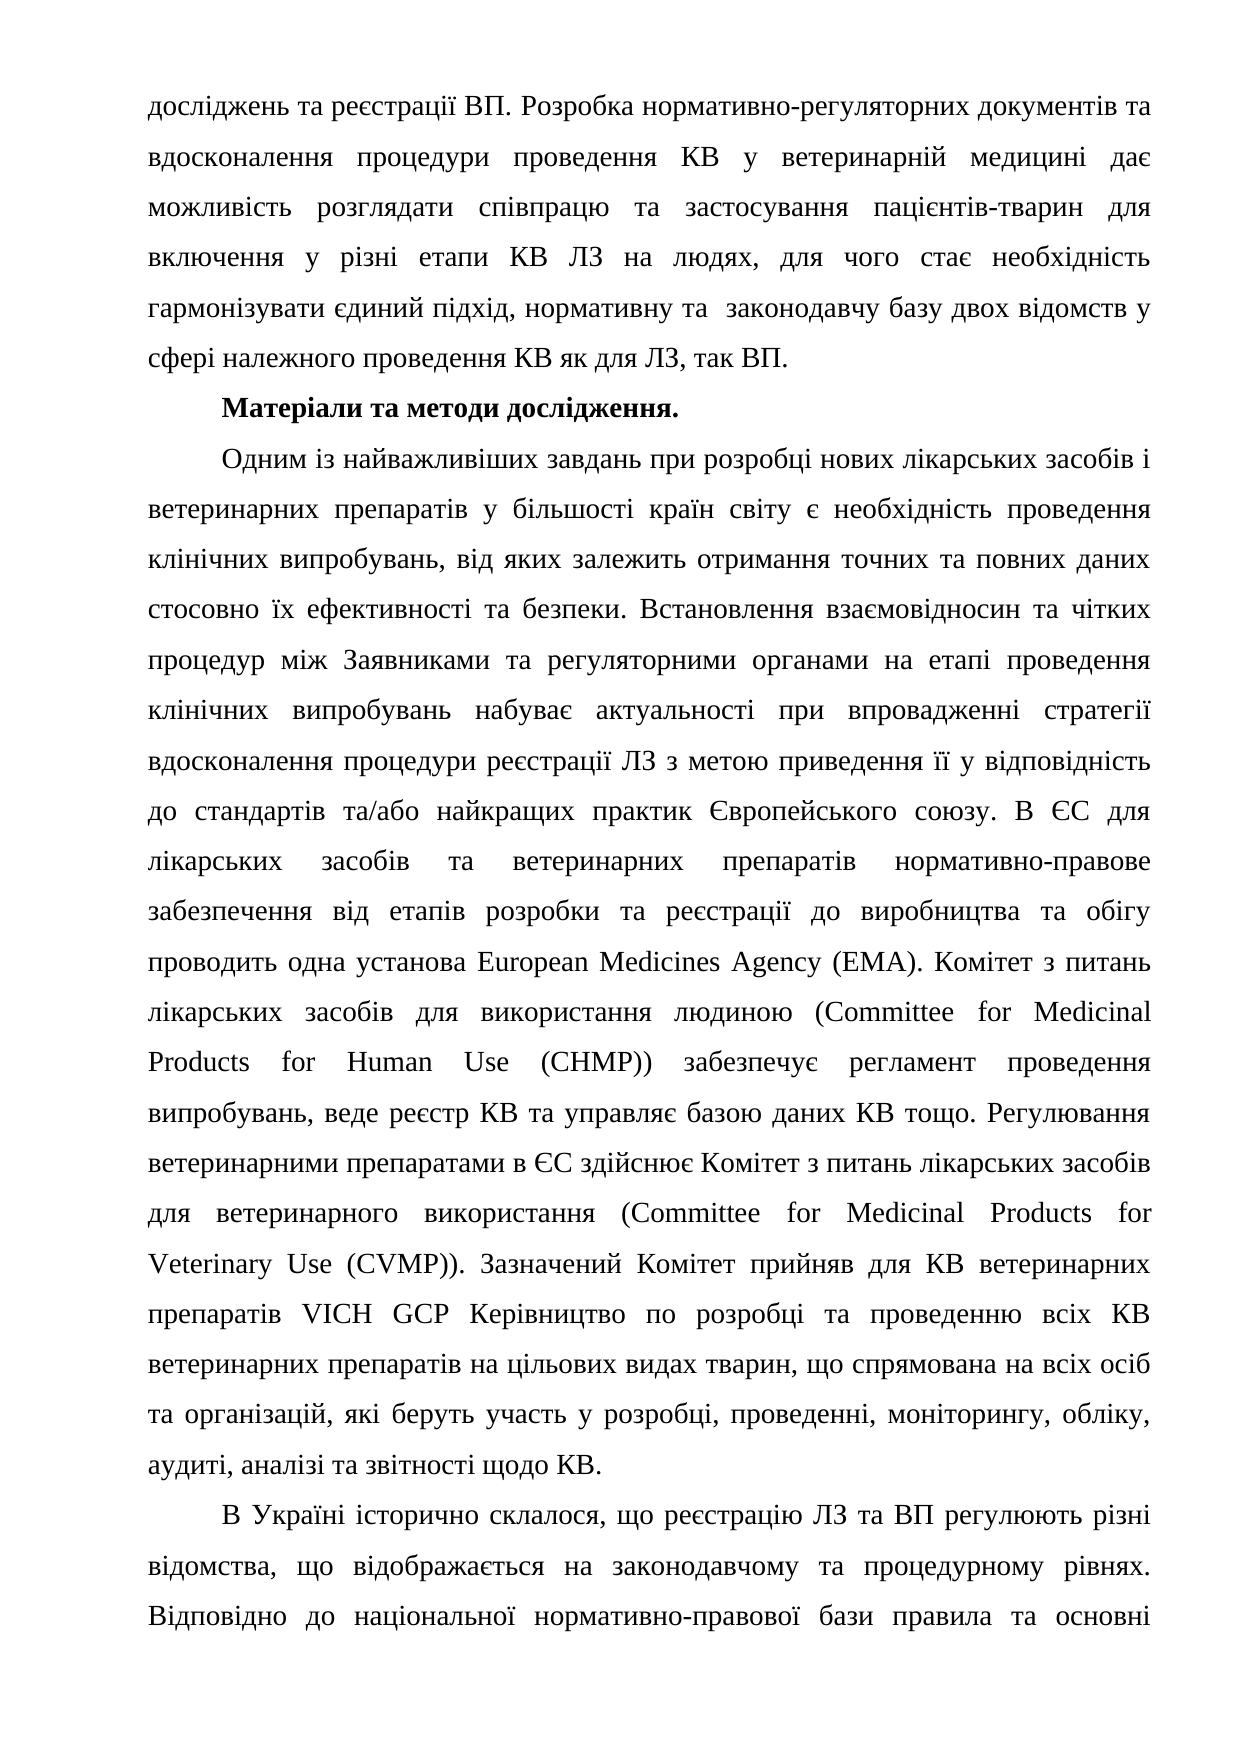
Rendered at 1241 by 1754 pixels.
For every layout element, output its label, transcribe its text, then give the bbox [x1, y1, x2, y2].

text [148, 1497, 1152, 1631]
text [148, 88, 1152, 374]
text Матеріали та методи дослідження. [148, 390, 1152, 424]
text Одним із найважливіших завдань при розробці нових лікарських засобів і ветеринарних препаратів у більшості країн світу є необхідність проведення клінічних випробувань, від яких залежить отримання точних та повних даних стосовно їх ефективності та безпеки. Встановлення взаємовідносин та чітких процедур між Заявниками та регуляторними органами на етапі проведення клінічних випробувань набуває актуальності при впровадженні стратегії вдосконалення процедури реєстрації ЛЗ з метою приведення її у відповідність до стандартів та/або найкращих практик Європейського союзу. В ЄС для лікарських засобів та ветеринарних препаратів нормативно-правове забезпечення від етапів розробки та реєстрації до виробництва та обігу проводить одна установа European Medicines Agency (EMA). Комітет з питань лікарських засобів для використання людиною (Committee for Medicinal Products for Human Use (CHMP)) забезпечує регламент проведення випробувань, веде реєстр КВ та управляє базою даних КВ тощо. Регулювання ветеринарними препаратами в ЄС здійснює Комітет з питань лікарських засобів для ветеринарного використання (Committee for Medicinal Products for Veterinary Use (CVMP)). Зазначений Комітет прийняв для КВ ветеринарних препаратів VICH GCP Керівництво по розробці та проведенню всіх КВ ветеринарних препаратів на цільових видах тварин, що спрямована на всіх осіб та організацій, які беруть участь у розробці, проведенні, моніторингу, обліку, аудиті, аналізі та звітності щодо КВ. [148, 441, 1152, 1481]
